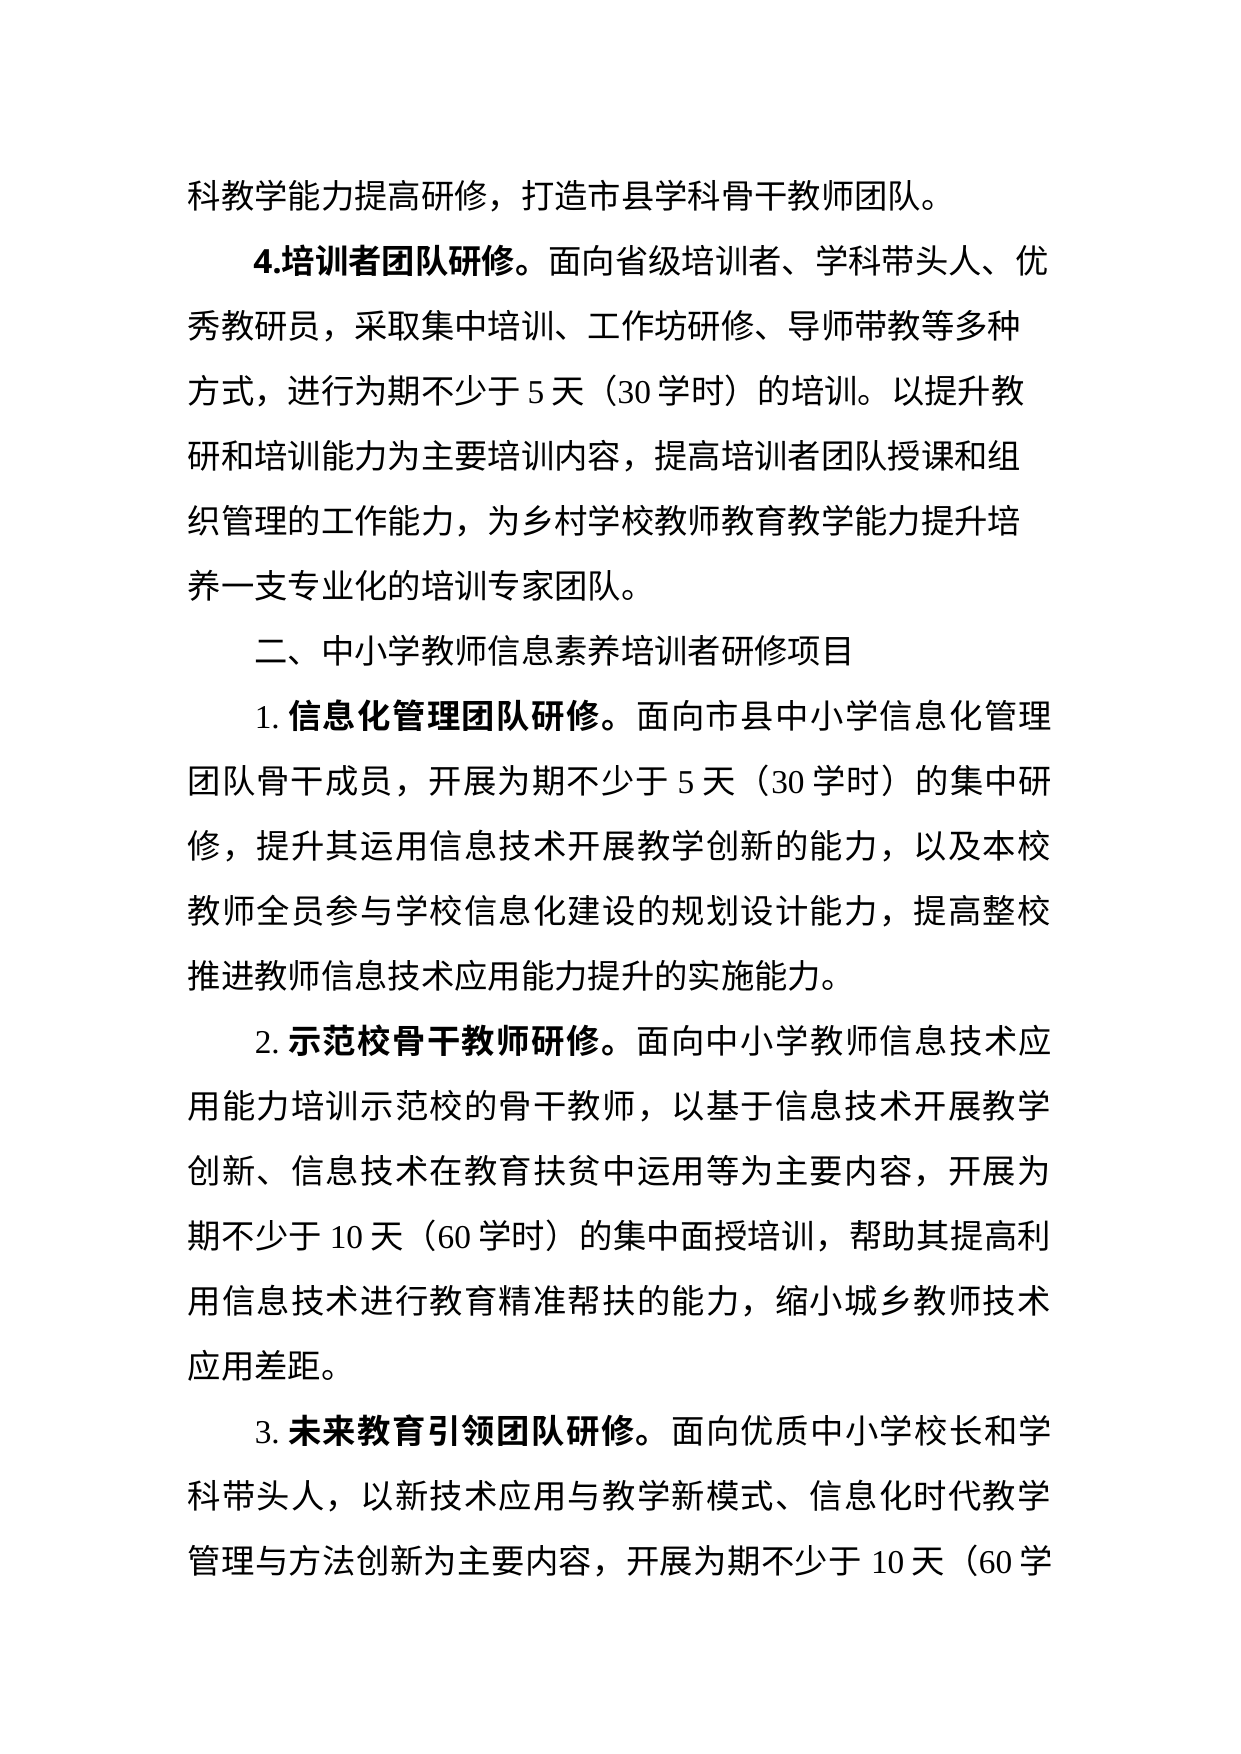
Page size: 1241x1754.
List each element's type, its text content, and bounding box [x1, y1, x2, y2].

list 示范校骨干教师研修。面向中小学教师信息技术应用能力培训示范校的骨干教师，以基于信息技术开展教学创新、信息技术在教育扶贫中运用等为主要内容，开展为期不少于10天（60学时）的集中面授培训，帮助其提高利用信息技术进行教育精准帮扶的能力，缩小城乡教师技术应用差距。 [187, 1007, 1053, 1397]
list 信息化管理团队研修。面向市县中小学信息化管理团队骨干成员，开展为期不少于5天（30学时）的集中研修，提升其运用信息技术开展教学创新的能力，以及本校教师全员参与学校信息化建设的规划设计能力，提高整校推进教师信息技术应用能力提升的实施能力。 [187, 682, 1053, 1007]
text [187, 162, 1053, 227]
text 二、中小学教师信息素养培训者研修项目 [187, 617, 1053, 682]
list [187, 1397, 1053, 1592]
text 4.培训者团队研修。面向省级培训者、学科带头人、优秀教研员，采取集中培训、工作坊研修、导师带教等多种方式，进行为期不少于5天（30学时）的培训。以提升教研和培训能力为主要培训内容，提高培训者团队授课和组织管理的工作能力，为乡村学校教师教育教学能力提升培养一支专业化的培训专家团队。 [187, 227, 1053, 617]
